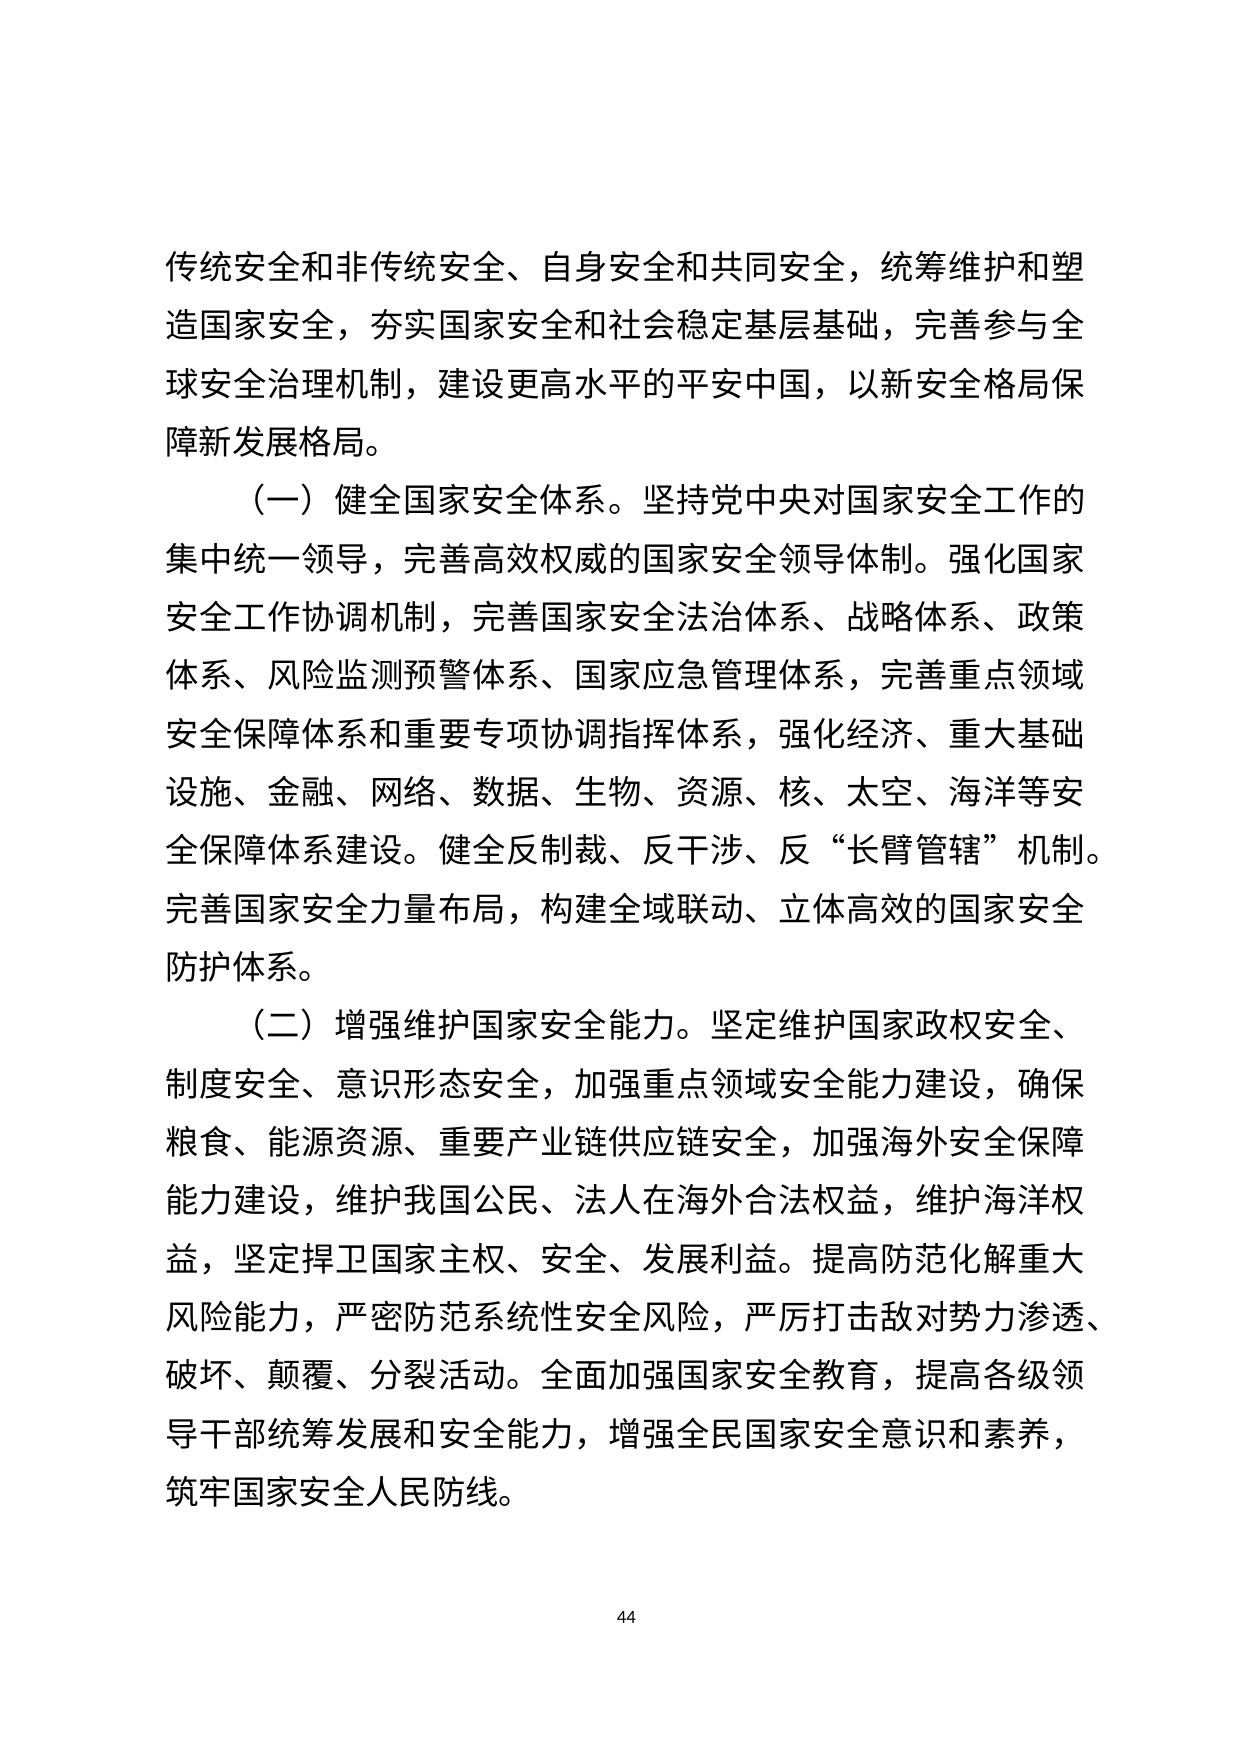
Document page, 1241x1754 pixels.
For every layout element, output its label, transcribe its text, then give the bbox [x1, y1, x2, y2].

text （一）健全国家安全体系。坚持党中央对国家安全工作的集中统一领导，完善高效权威的国家安全领导体制。强化国家安全工作协调机制，完善国家安全法治体系、战略体系、政策体系、风险监测预警体系、国家应急管理体系，完善重点领域安全保障体系和重要专项协调指挥体系，强化经济、重大基础设施、金融、网络、数据、生物、资源、核、太空、海洋等安全保障体系建设。健全反制裁、反干涉、反“长臂管辖”机制。完善国家安全力量布局，构建全域联动、立体高效的国家安全防护体系。 [165, 466, 1087, 991]
text （二）增强维护国家安全能力。坚定维护国家政权安全、制度安全、意识形态安全，加强重点领域安全能力建设，确保粮食、能源资源、重要产业链供应链安全，加强海外安全保障能力建设，维护我国公民、法人在海外合法权益，维护海洋权益，坚定捍卫国家主权、安全、发展利益。提高防范化解重大风险能力，严密防范系统性安全风险，严厉打击敌对势力渗透、破坏、颠覆、分裂活动。全面加强国家安全教育，提高各级领导干部统筹发展和安全能力，增强全民国家安全意识和素养，筑牢国家安全人民防线。 [165, 991, 1087, 1516]
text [165, 233, 1087, 466]
